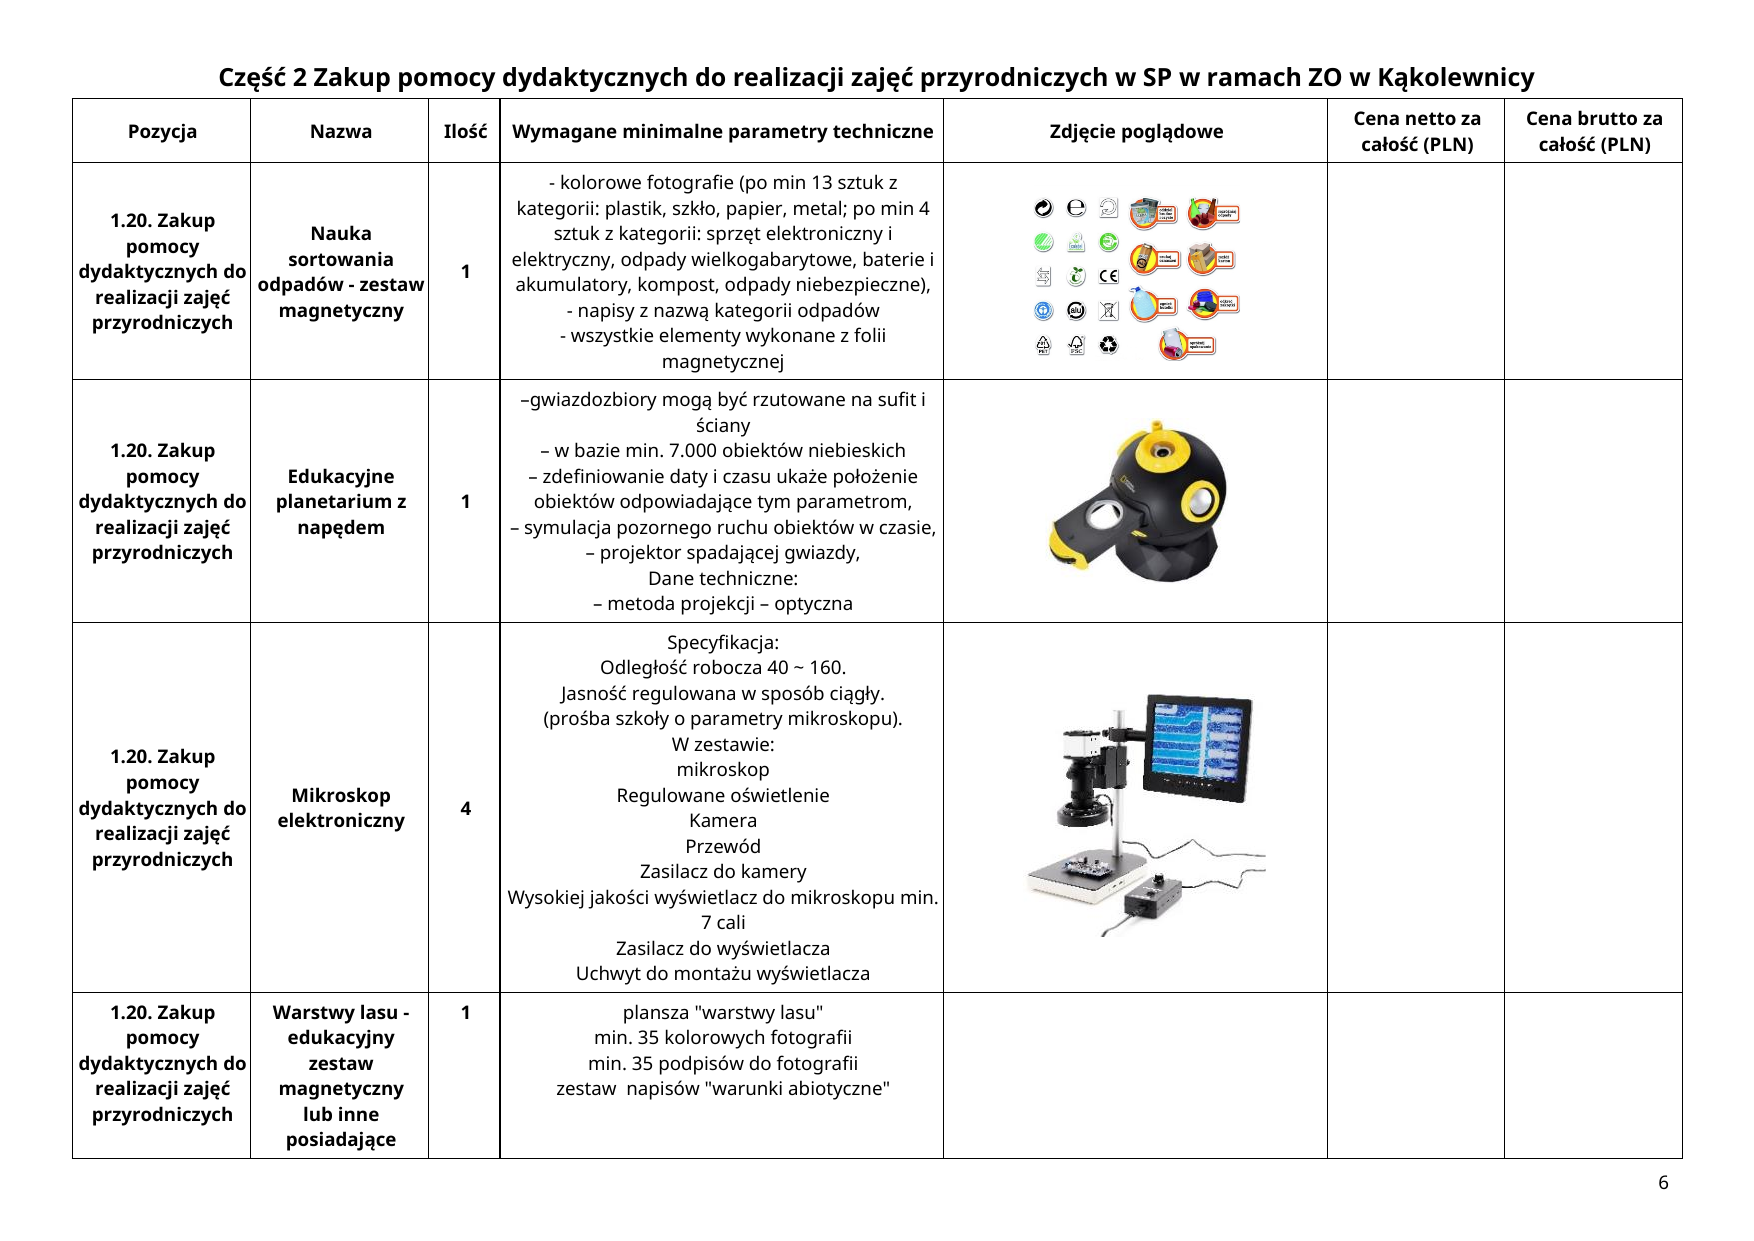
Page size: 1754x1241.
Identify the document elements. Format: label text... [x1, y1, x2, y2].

table_cell [944, 623, 1327, 992]
table_header Zdjęcie poglądowe [944, 99, 1327, 162]
picture [1033, 182, 1241, 361]
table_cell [501, 993, 943, 1158]
table_header Cena netto za całość (PLN) [1328, 99, 1504, 162]
table_header Ilość [429, 99, 499, 162]
table_cell 1.20. Zakup pomocy dydaktycznych do realizacji zajęć przyrodniczych [73, 380, 250, 622]
table_header Cena brutto za całość (PLN) [1505, 99, 1682, 162]
table_cell [1328, 163, 1504, 379]
table_cell –gwiazdozbiory mogą być rzutowane na sufit i ściany – w bazie min. 7.000 obiektów niebieskich – zdefiniowanie daty i czasu ukaże położenie obiektów odpowiadające tym parametrom, – symulacja pozornego ruchu obiektów w czasie, – projektor spadającej gwiazdy, Dane techniczne: – metoda projekcji – optyczna [501, 380, 943, 622]
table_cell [251, 993, 428, 1158]
picture [1007, 678, 1266, 937]
text Część 2 Zakup pomocy dydaktycznych do realizacji zajęć przyrodniczych w SP w ramach ZO w Kąkolewnicy [29, 59, 1724, 93]
table_header Wymagane minimalne parametry techniczne [501, 99, 943, 162]
table_cell Nauka sortowania odpadów - zestaw magnetyczny [251, 163, 428, 379]
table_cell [73, 993, 250, 1158]
table_cell [1505, 380, 1682, 622]
table_cell [1328, 380, 1504, 622]
table_cell [1505, 163, 1682, 379]
table_cell [944, 380, 1327, 622]
table_cell [1328, 993, 1504, 1158]
table_header Nazwa [251, 99, 428, 162]
table_cell Mikroskop elektroniczny [251, 623, 428, 992]
table_cell 4 [429, 623, 499, 992]
table_cell - kolorowe fotografie (po min 13 sztuk z kategorii: plastik, szkło, papier, metal; po min 4 sztuk z kategorii: sprzęt elektroniczny i elektryczny, odpady wielkogabarytowe, baterie i akumulatory, kompost, odpady niebezpieczne), - napisy z nazwą kategorii odpadów - wszystkie elementy wykonane z folii magnetycznej [501, 163, 943, 379]
table_cell 1 [429, 993, 499, 1158]
table_cell Edukacyjne planetarium z napędem [251, 380, 428, 622]
table_cell [1328, 623, 1504, 992]
table_cell [1505, 993, 1682, 1158]
table_cell 1 [429, 380, 499, 622]
table_cell 1.20. Zakup pomocy dydaktycznych do realizacji zajęć przyrodniczych [73, 623, 250, 992]
table_cell 1.20. Zakup pomocy dydaktycznych do realizacji zajęć przyrodniczych [73, 163, 250, 379]
table_cell [1505, 623, 1682, 992]
table_cell [944, 163, 1327, 379]
table_header Pozycja [73, 99, 250, 162]
table_cell Specyfikacja: Odległość robocza 40 ~ 160. Jasność regulowana w sposób ciągły. (prośba szkoły o parametry mikroskopu). W zestawie: mikroskop Regulowane oświetlenie Kamera Przewód Zasilacz do kamery Wysokiej jakości wyświetlacz do mikroskopu min. 7 cali Zasilacz do wyświetlacza Uchwyt do montażu wyświetlacza [501, 623, 943, 992]
picture [1045, 418, 1229, 584]
table_cell 1 [429, 163, 499, 379]
table_cell [944, 993, 1327, 1158]
